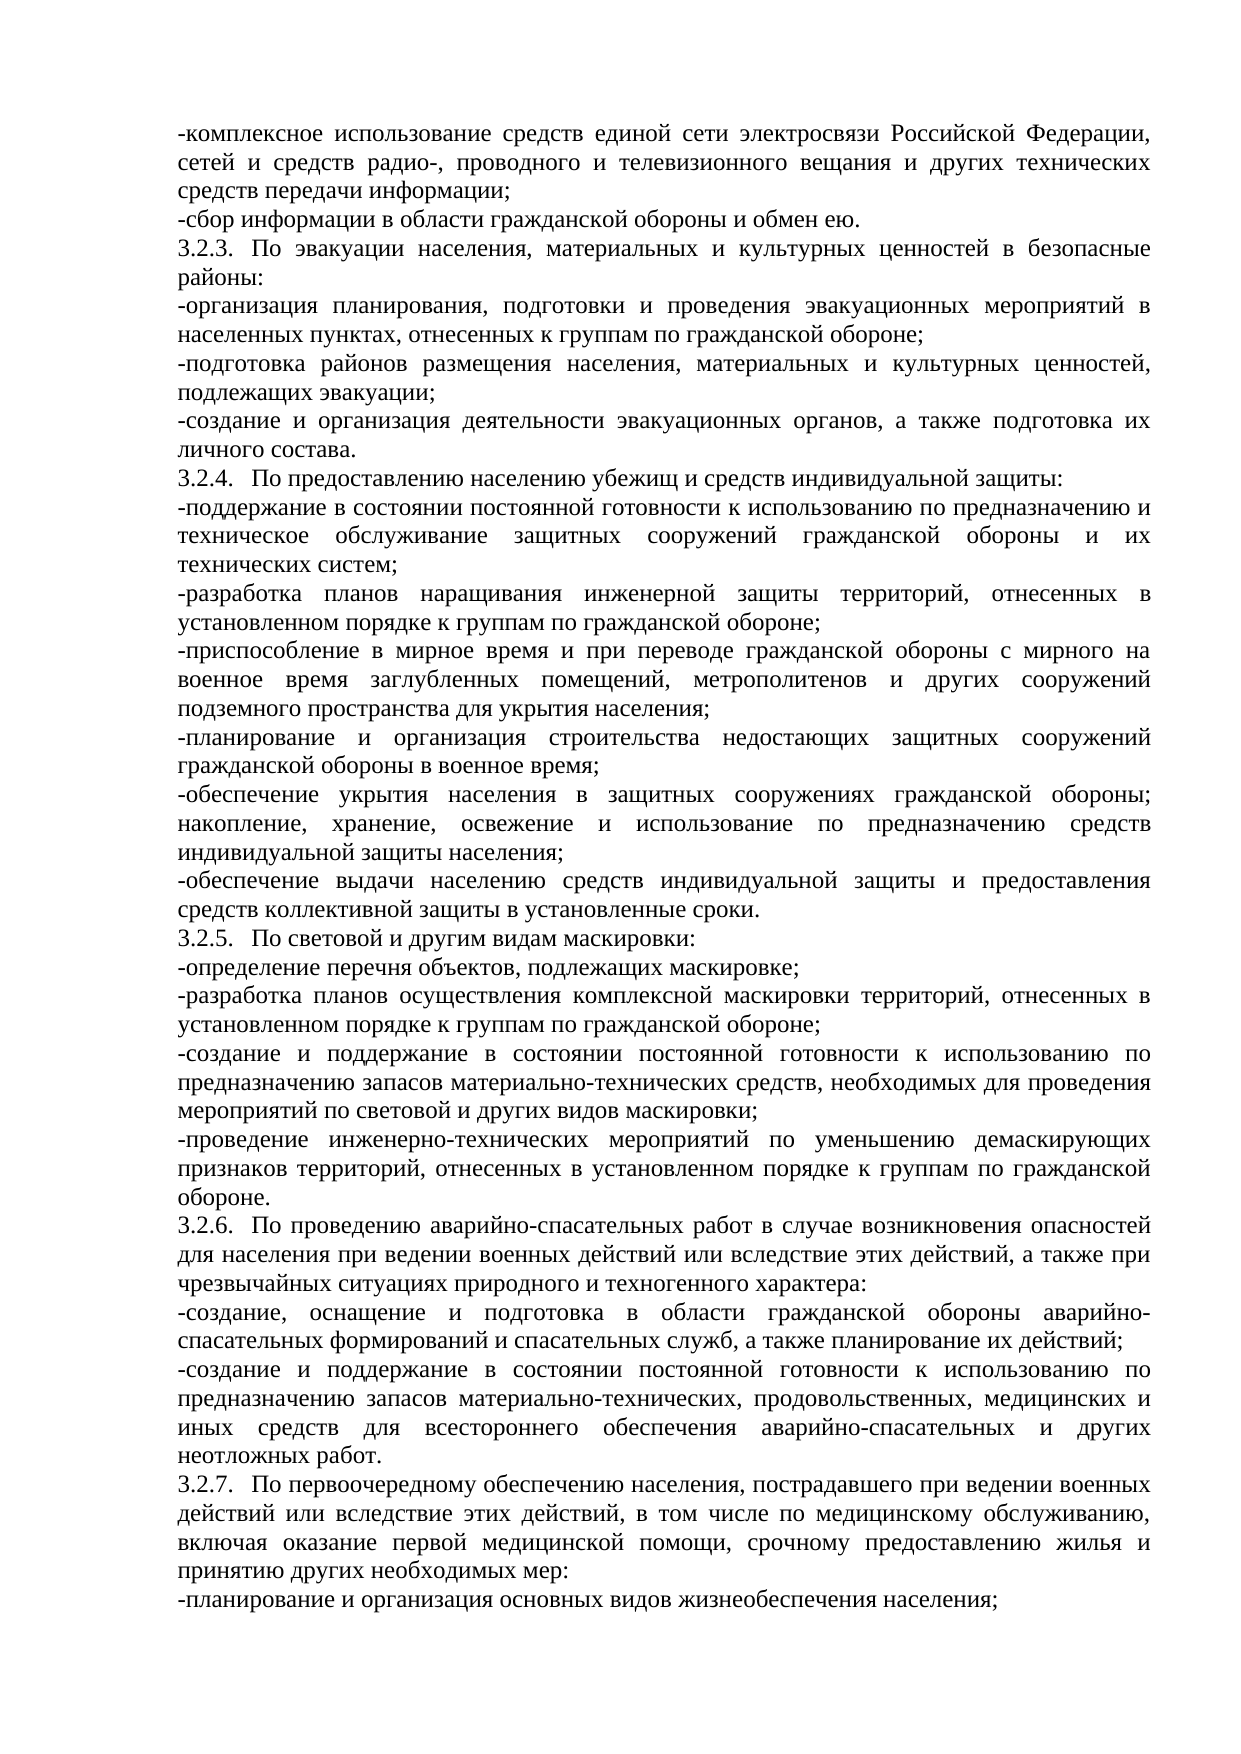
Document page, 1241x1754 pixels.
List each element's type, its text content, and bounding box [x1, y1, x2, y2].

text -организация планирования, подготовки и проведения эвакуационных мероприятий в населенных пунктах, отнесенных к группам по гражданской обороне; [177, 291, 1152, 348]
text -сбор информации в области гражданской обороны и обмен ею. [177, 204, 1152, 233]
text -разработка планов осуществления комплексной маскировки территорий, отнесенных в установленном порядке к группам по гражданской обороне; [177, 981, 1152, 1038]
text 3.2.3. По эвакуации населения, материальных и культурных ценностей в безопасные районы: [177, 233, 1152, 291]
text -создание и поддержание в состоянии постоянной готовности к использованию по предназначению запасов материально-технических, продовольственных, медицинских и иных средств для всестороннего обеспечения аварийно-спасательных и других неотложных работ. [177, 1354, 1152, 1469]
text 3.2.5. По световой и другим видам маскировки: [177, 923, 1152, 952]
text -обеспечение укрытия населения в защитных сооружениях гражданской обороны; накопление, хранение, освежение и использование по предназначению средств индивидуальной защиты населения; [177, 779, 1152, 866]
text -обеспечение выдачи населению средств индивидуальной защиты и предоставления средств коллективной защиты в установленные сроки. [177, 866, 1152, 923]
text -приспособление в мирное время и при переводе гражданской обороны с мирного на военное время заглубленных помещений, метрополитенов и других сооружений подземного пространства для укрытия населения; [177, 636, 1152, 722]
text -проведение инженерно-технических мероприятий по уменьшению демаскирующих признаков территорий, отнесенных в установленном порядке к группам по гражданской обороне. [177, 1124, 1152, 1211]
text -планирование и организация основных видов жизнеобеспечения населения; [177, 1584, 1152, 1613]
text -подготовка районов размещения населения, материальных и культурных ценностей, подлежащих эвакуации; [177, 348, 1152, 406]
text -разработка планов наращивания инженерной защиты территорий, отнесенных в установленном порядке к группам по гражданской обороне; [177, 578, 1152, 636]
text 3.2.6. По проведению аварийно-спасательных работ в случае возникновения опасностей для населения при ведении военных действий или вследствие этих действий, а также при чрезвычайных ситуациях природного и техногенного характера: [177, 1211, 1152, 1297]
text -планирование и организация строительства недостающих защитных сооружений гражданской обороны в военное время; [177, 722, 1152, 779]
text -создание, оснащение и подготовка в области гражданской обороны аварийно- спасательных формирований и спасательных служб, а также планирование их действий; [177, 1297, 1152, 1354]
text -создание и поддержание в состоянии постоянной готовности к использованию по предназначению запасов материально-технических средств, необходимых для проведения мероприятий по световой и других видов маскировки; [177, 1038, 1152, 1124]
text -комплексное использование средств единой сети электросвязи Российской Федерации, сетей и средств радио-, проводного и телевизионного вещания и других технических средств передачи информации; [177, 118, 1152, 204]
text -поддержание в состоянии постоянной готовности к использованию по предназначению и техническое обслуживание защитных сооружений гражданской обороны и их технических систем; [177, 492, 1152, 578]
text -определение перечня объектов, подлежащих маскировке; [177, 952, 1152, 981]
text 3.2.7. По первоочередному обеспечению населения, пострадавшего при ведении военных действий или вследствие этих действий, в том числе по медицинскому обслуживанию, включая оказание первой медицинской помощи, срочному предоставлению жилья и принятию других необходимых мер: [177, 1469, 1152, 1584]
text -создание и организация деятельности эвакуационных органов, а также подготовка их личного состава. [177, 406, 1152, 463]
text 3.2.4. По предоставлению населению убежищ и средств индивидуальной защиты: [177, 463, 1152, 492]
